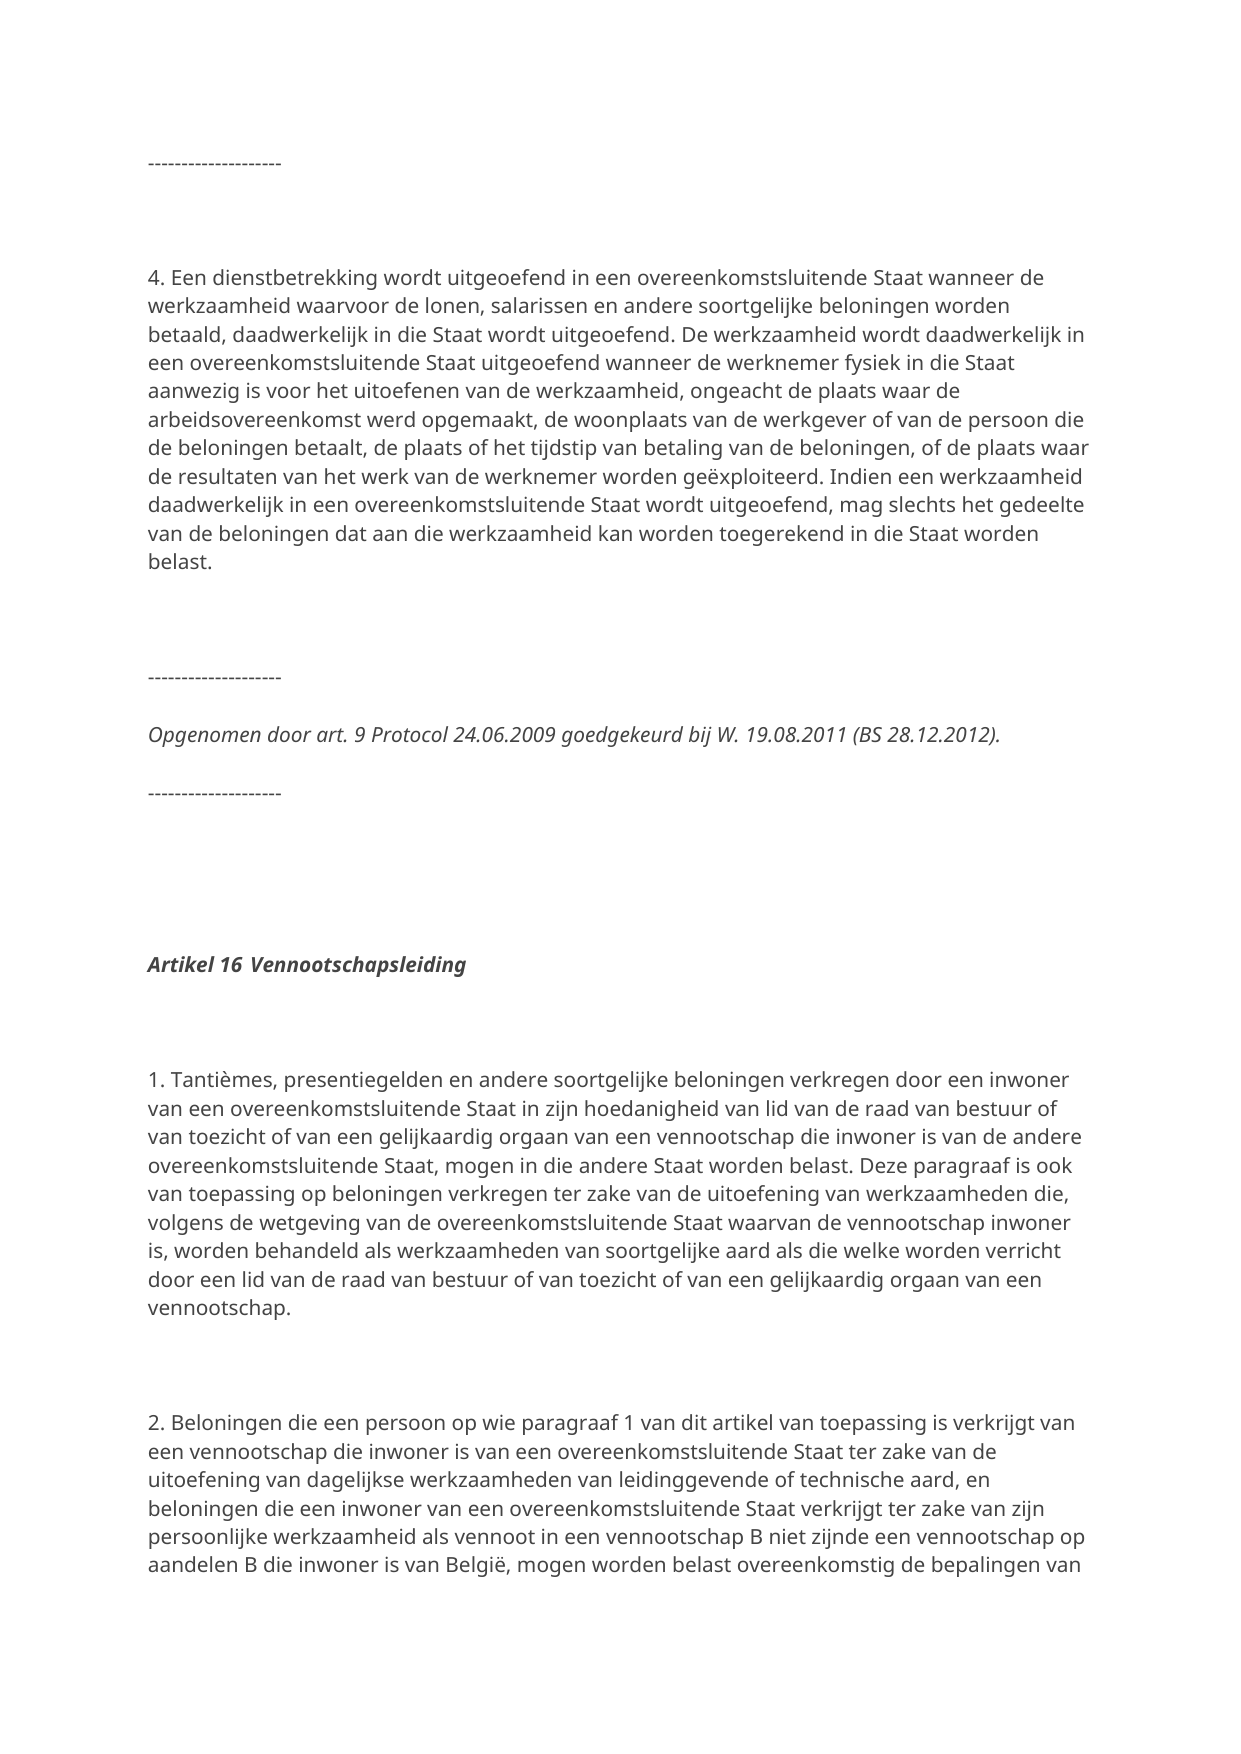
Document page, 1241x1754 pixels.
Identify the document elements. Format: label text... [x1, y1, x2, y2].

text -------------------- [148, 778, 1093, 806]
text Opgenomen door art. 9 Protocol 24.06.2009 goedgekeurd bij W. 19.08.2011 (BS 28.12.2012). [148, 720, 1093, 748]
text Artikel 16 Vennootschapsleiding [148, 950, 1093, 979]
text -------------------- [148, 148, 1093, 176]
text -------------------- [148, 662, 1093, 691]
text 4. Een dienstbetrekking wordt uitgeoefend in een overeenkomstsluitende Staat wanneer de werkzaamheid waarvoor de lonen, salarissen en andere soortgelijke beloningen worden betaald, daadwerkelijk in die Staat wordt uitgeoefend. De werkzaamheid wordt daadwerkelijk in een overeenkomstsluitende Staat uitgeoefend wanneer de werknemer fysiek in die Staat aanwezig is voor het uitoefenen van de werkzaamheid, ongeacht de plaats waar de arbeidsovereenkomst werd opgemaakt, de woonplaats van de werkgever of van de persoon die de beloningen betaalt, de plaats of het tijdstip van betaling van de beloningen, of de plaats waar de resultaten van het werk van de werknemer worden geëxploiteerd. Indien een werkzaamheid daadwerkelijk in een overeenkomstsluitende Staat wordt uitgeoefend, mag slechts het gedeelte van de beloningen dat aan die werkzaamheid kan worden toegerekend in die Staat worden belast. [148, 263, 1093, 576]
text 1. Tantièmes, presentiegelden en andere soortgelijke beloningen verkregen door een inwoner van een overeenkomstsluitende Staat in zijn hoedanigheid van lid van de raad van bestuur of van toezicht of van een gelijkaardig orgaan van een vennootschap die inwoner is van de andere overeenkomstsluitende Staat, mogen in die andere Staat worden belast. Deze paragraaf is ook van toepassing op beloningen verkregen ter zake van de uitoefening van werkzaamheden die, volgens de wetgeving van de overeenkomstsluitende Staat waarvan de vennootschap inwoner is, worden behandeld als werkzaamheden van soortgelijke aard als die welke worden verricht door een lid van de raad van bestuur of van toezicht of van een gelijkaardig orgaan van een vennootschap. [148, 1066, 1093, 1322]
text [148, 1408, 1093, 1579]
